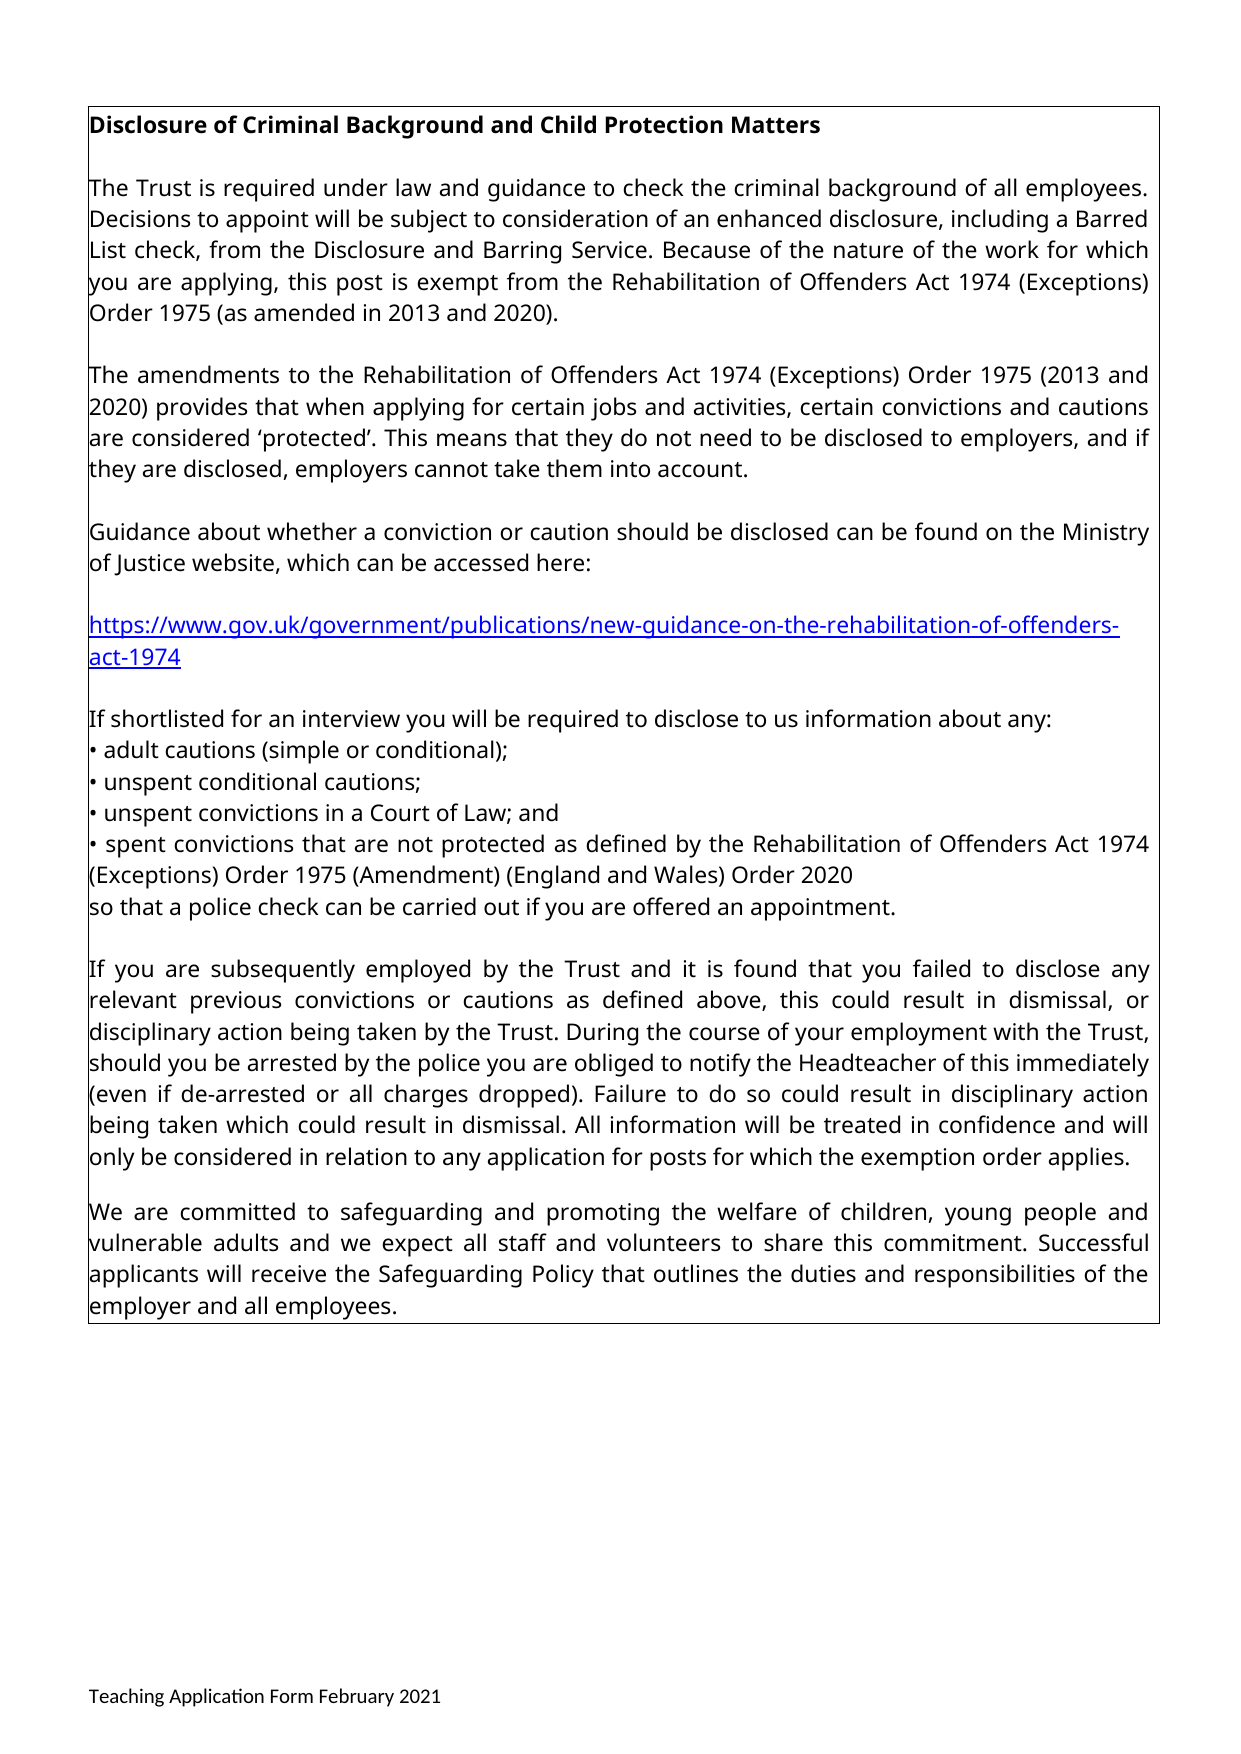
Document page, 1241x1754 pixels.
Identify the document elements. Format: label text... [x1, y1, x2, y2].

text If you are subsequently employed by the Trust and it is found that you failed to disclose any relevant previous convictions or cautions as defined above, this could result in dismissal, or disciplinary action being taken by the Trust. During the course of your employment with the Trust, should you be arrested by the police you are obliged to notify the Headteacher of this immediately (even if de-arrested or all charges dropped). Failure to do so could result in disciplinary action being taken which could result in dismissal. All information will be treated in confidence and will only be considered in relation to any application for posts for which the exemption order applies. [89, 953, 1150, 1172]
text • unspent conditional cautions; [89, 766, 1150, 797]
text We are committed to safeguarding and promoting the welfare of children, young people and vulnerable adults and we expect all staff and volunteers to share this commitment. Successful applicants will receive the Safeguarding Policy that outlines the duties and responsibilities of the employer and all employees. [89, 1193, 1159, 1323]
text Guidance about whether a conviction or caution should be disclosed can be found on the Ministry of Justice website, which can be accessed here: [89, 516, 1150, 578]
text • unspent convictions in a Court of Law; and [89, 797, 1150, 828]
text • spent convictions that are not protected as defined by the Rehabilitation of Offenders Act 1974 (Exceptions) Order 1975 (Amendment) (England and Wales) Order 2020 [89, 828, 1150, 891]
text If shortlisted for an interview you will be required to disclose to us information about any: [89, 703, 1150, 734]
text so that a police check can be carried out if you are offered an appointment. [89, 891, 1150, 922]
text https://www.gov.uk/government/publications/new-guidance-on-the-rehabilitation-of-offenders-act-1974 [89, 609, 1150, 672]
text • adult cautions (simple or conditional); [89, 734, 1150, 766]
text The amendments to the Rehabilitation of Offenders Act 1974 (Exceptions) Order 1975 (2013 and 2020) provides that when applying for certain jobs and activities, certain convictions and cautions are considered ‘protected’. This means that they do not need to be disclosed to employers, and if they are disclosed, employers cannot take them into account. [89, 359, 1150, 484]
text Disclosure of Criminal Background and Child Protection Matters [89, 107, 1159, 141]
text The Trust is required under law and guidance to check the criminal background of all employees. Decisions to appoint will be subject to consideration of an enhanced disclosure, including a Barred List check, from the Disclosure and Barring Service. Because of the nature of the work for which you are applying, this post is exempt from the Rehabilitation of Offenders Act 1974 (Exceptions) Order 1975 (as amended in 2013 and 2020). [89, 172, 1150, 328]
